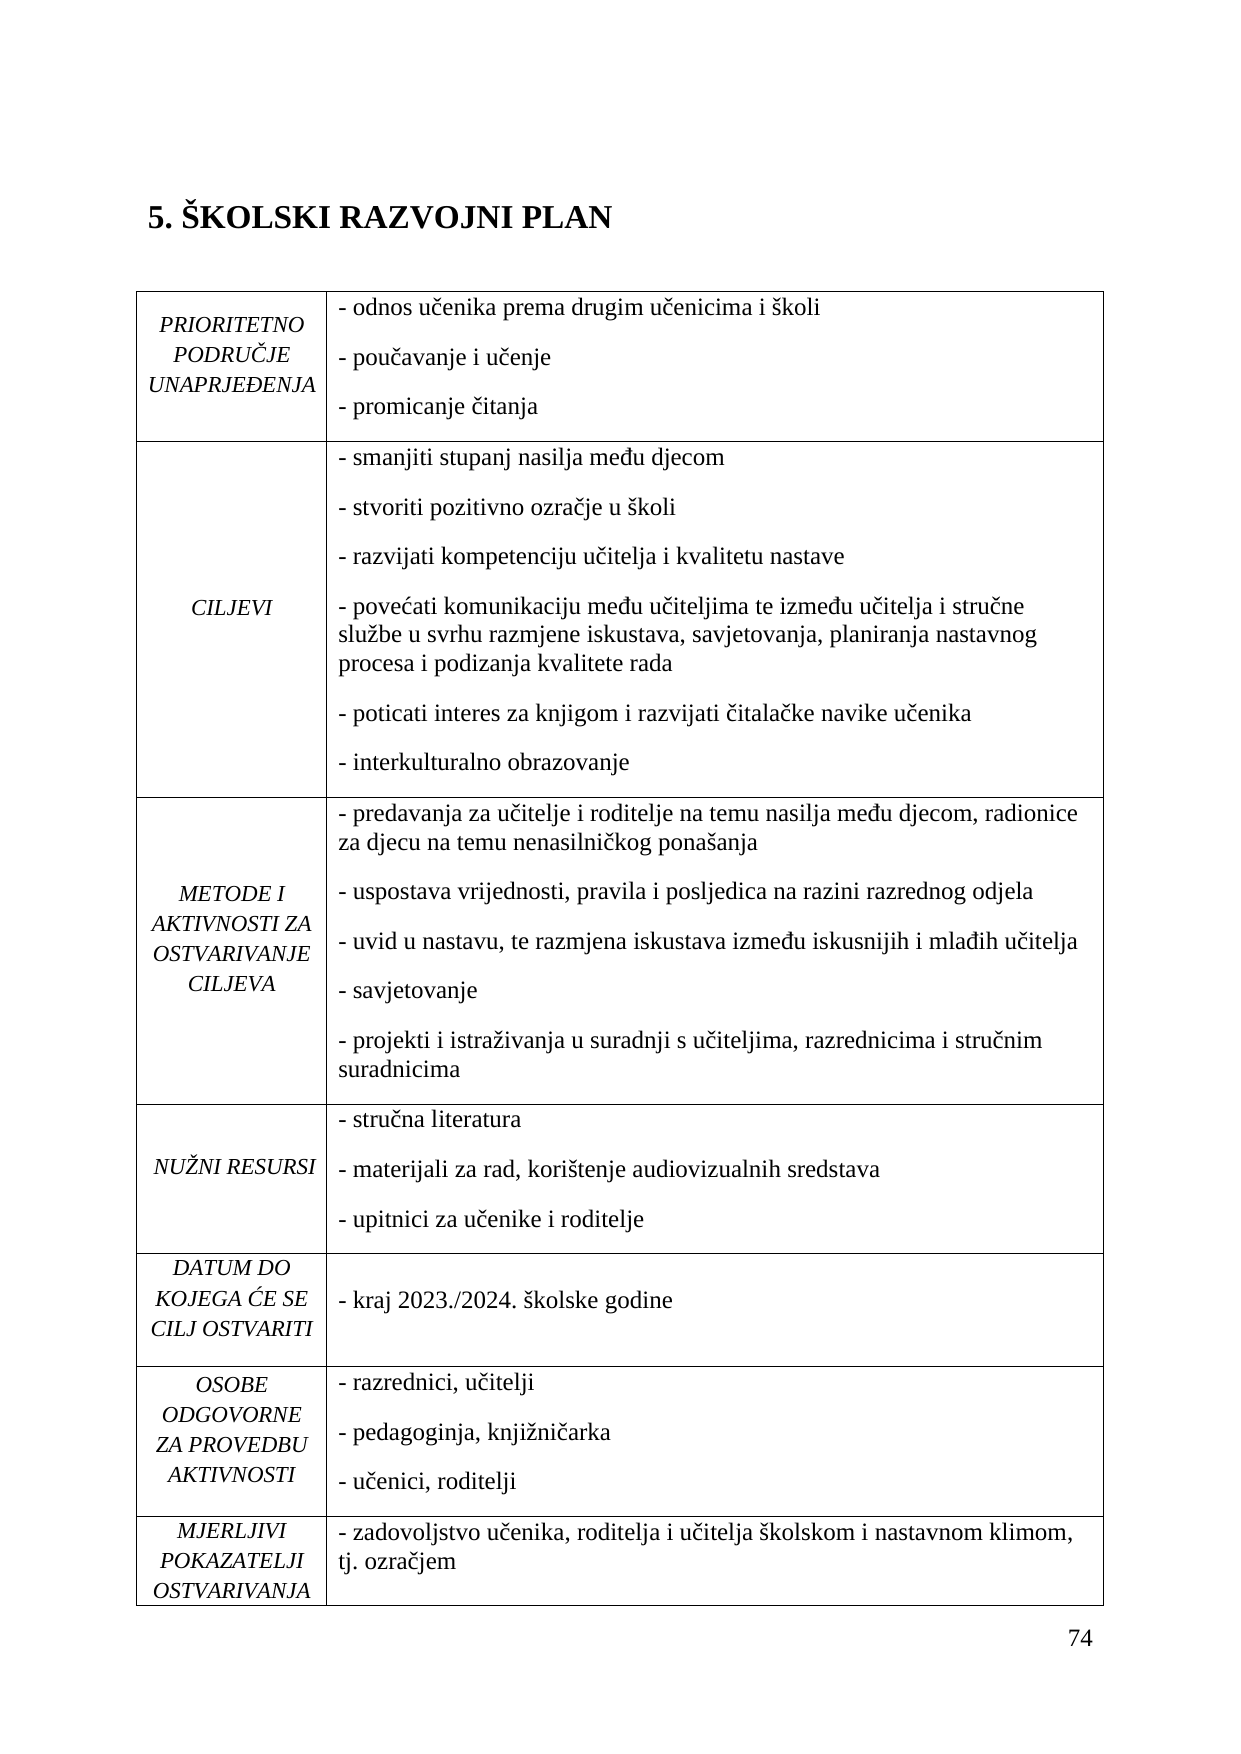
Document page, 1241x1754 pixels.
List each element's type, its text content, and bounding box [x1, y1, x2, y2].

table_cell - stručna literatura - materijali za rad, korištenje audiovizualnih sredstava - upitnici za učenike i roditelje [327, 1105, 1103, 1253]
table_cell DATUM DO KOJEGA ĆE SE CILJ OSTVARITI [137, 1254, 326, 1366]
table_cell NUŽNI RESURSI [137, 1105, 326, 1253]
table_header - odnos učenika prema drugim učenicima i školi - poučavanje i učenje - promicanje čitanja [327, 292, 1103, 441]
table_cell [137, 1517, 326, 1605]
table_cell - predavanja za učitelje i roditelje na temu nasilja među djecom, radionice za djecu na temu nenasilničkog ponašanja - uspostava vrijednosti, pravila i posljedica na razini razrednog odjela - uvid u nastavu, te razmjena iskustava između iskusnijih i mlađih učitelja - savjetovanje - projekti i istraživanja u suradnji s učiteljima, razrednicima i stručnim suradnicima [327, 798, 1103, 1103]
table_cell OSOBE ODGOVORNE ZA PROVEDBU AKTIVNOSTI [137, 1367, 326, 1516]
table_cell - kraj 2023./2024. školske godine [327, 1254, 1103, 1366]
table_cell METODE I AKTIVNOSTI ZA OSTVARIVANJE CILJEVA [137, 798, 326, 1103]
table_cell - smanjiti stupanj nasilja među djecom - stvoriti pozitivno ozračje u školi - razvijati kompetenciju učitelja i kvalitetu nastave - povećati komunikaciju među učiteljima te između učitelja i stručne službe u svrhu razmjene iskustava, savjetovanja, planiranja nastavnog procesa i podizanja kvalitete rada - poticati interes za knjigom i razvijati čitalačke navike učenika - interkulturalno obrazovanje [327, 442, 1103, 797]
table_cell - razrednici, učitelji - pedagoginja, knjižničarka - učenici, roditelji [327, 1367, 1103, 1516]
table_cell CILJEVI [137, 442, 326, 797]
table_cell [327, 1517, 1103, 1605]
table_header PRIORITETNO PODRUČJE UNAPRJEĐENJA [137, 292, 326, 441]
subtitle 5. ŠKOLSKI RAZVOJNI PLAN [148, 198, 1093, 236]
